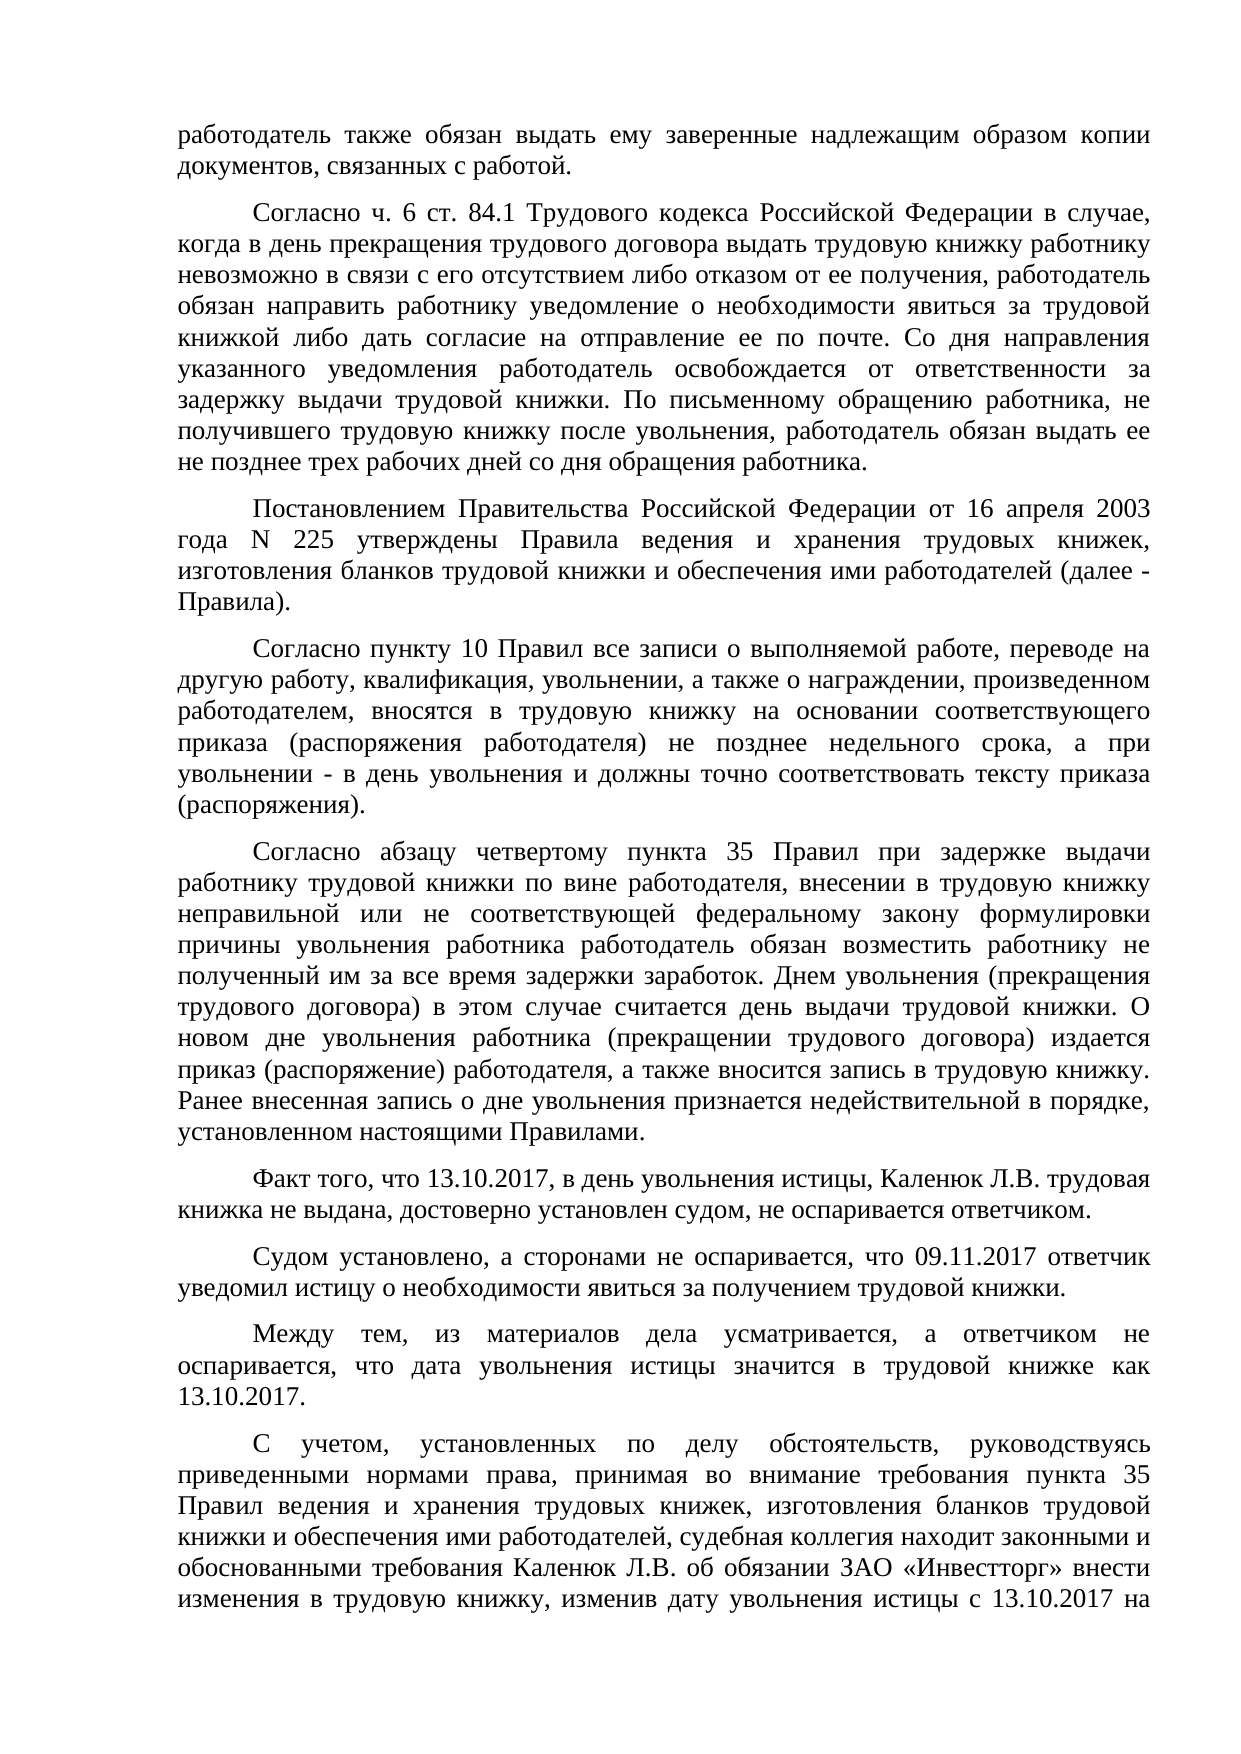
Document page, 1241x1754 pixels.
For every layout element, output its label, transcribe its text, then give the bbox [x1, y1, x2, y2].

text Между тем, из материалов дела усматривается, а ответчиком не оспаривается, что дата увольнения истицы значится в трудовой книжке как 13.10.2017. [177, 1318, 1152, 1411]
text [177, 118, 1152, 180]
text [177, 1427, 1152, 1613]
text Судом установлено, а сторонами не оспаривается, что 09.11.2017 ответчик уведомил истицу о необходимости явиться за получением трудовой книжки. [177, 1240, 1152, 1302]
text Факт того, что 13.10.2017, в день увольнения истицы, Каленюк Л.В. трудовая книжка не выдана, достоверно установлен судом, не оспаривается ответчиком. [177, 1162, 1152, 1224]
text Согласно пункту 10 Правил все записи о выполняемой работе, переводе на другую работу, квалификация, увольнении, а также о награждении, произведенном работодателем, вносятся в трудовую книжку на основании соответствующего приказа (распоряжения работодателя) не позднее недельного срока, а при увольнении - в день увольнения и должны точно соответствовать тексту приказа (распоряжения). [177, 632, 1152, 819]
text Постановлением Правительства Российской Федерации от 16 апреля 2003 года N 225 утверждены Правила ведения и хранения трудовых книжек, изготовления бланков трудовой книжки и обеспечения ими работодателей (далее - Правила). [177, 492, 1152, 617]
text Согласно ч. 6 ст. 84.1 Трудового кодекса Российской Федерации в случае, когда в день прекращения трудового договора выдать трудовую книжку работнику невозможно в связи с его отсутствием либо отказом от ее получения, работодатель обязан направить работнику уведомление о необходимости явиться за трудовой книжкой либо дать согласие на отправление ее по почте. Со дня направления указанного уведомления работодатель освобождается от ответственности за задержку выдачи трудовой книжки. По письменному обращению работника, не получившего трудовую книжку после увольнения, работодатель обязан выдать ее не позднее трех рабочих дней со дня обращения работника. [177, 196, 1152, 476]
text Согласно абзацу четвертому пункта 35 Правил при задержке выдачи работнику трудовой книжки по вине работодателя, внесении в трудовую книжку неправильной или не соответствующей федеральному закону формулировки причины увольнения работника работодатель обязан возместить работнику не полученный им за все время задержки заработок. Днем увольнения (прекращения трудового договора) в этом случае считается день выдачи трудовой книжки. О новом дне увольнения работника (прекращении трудового договора) издается приказ (распоряжение) работодателя, а также вносится запись в трудовую книжку. Ранее внесенная запись о дне увольнения признается недействительной в порядке, установленном настоящими Правилами. [177, 835, 1152, 1146]
